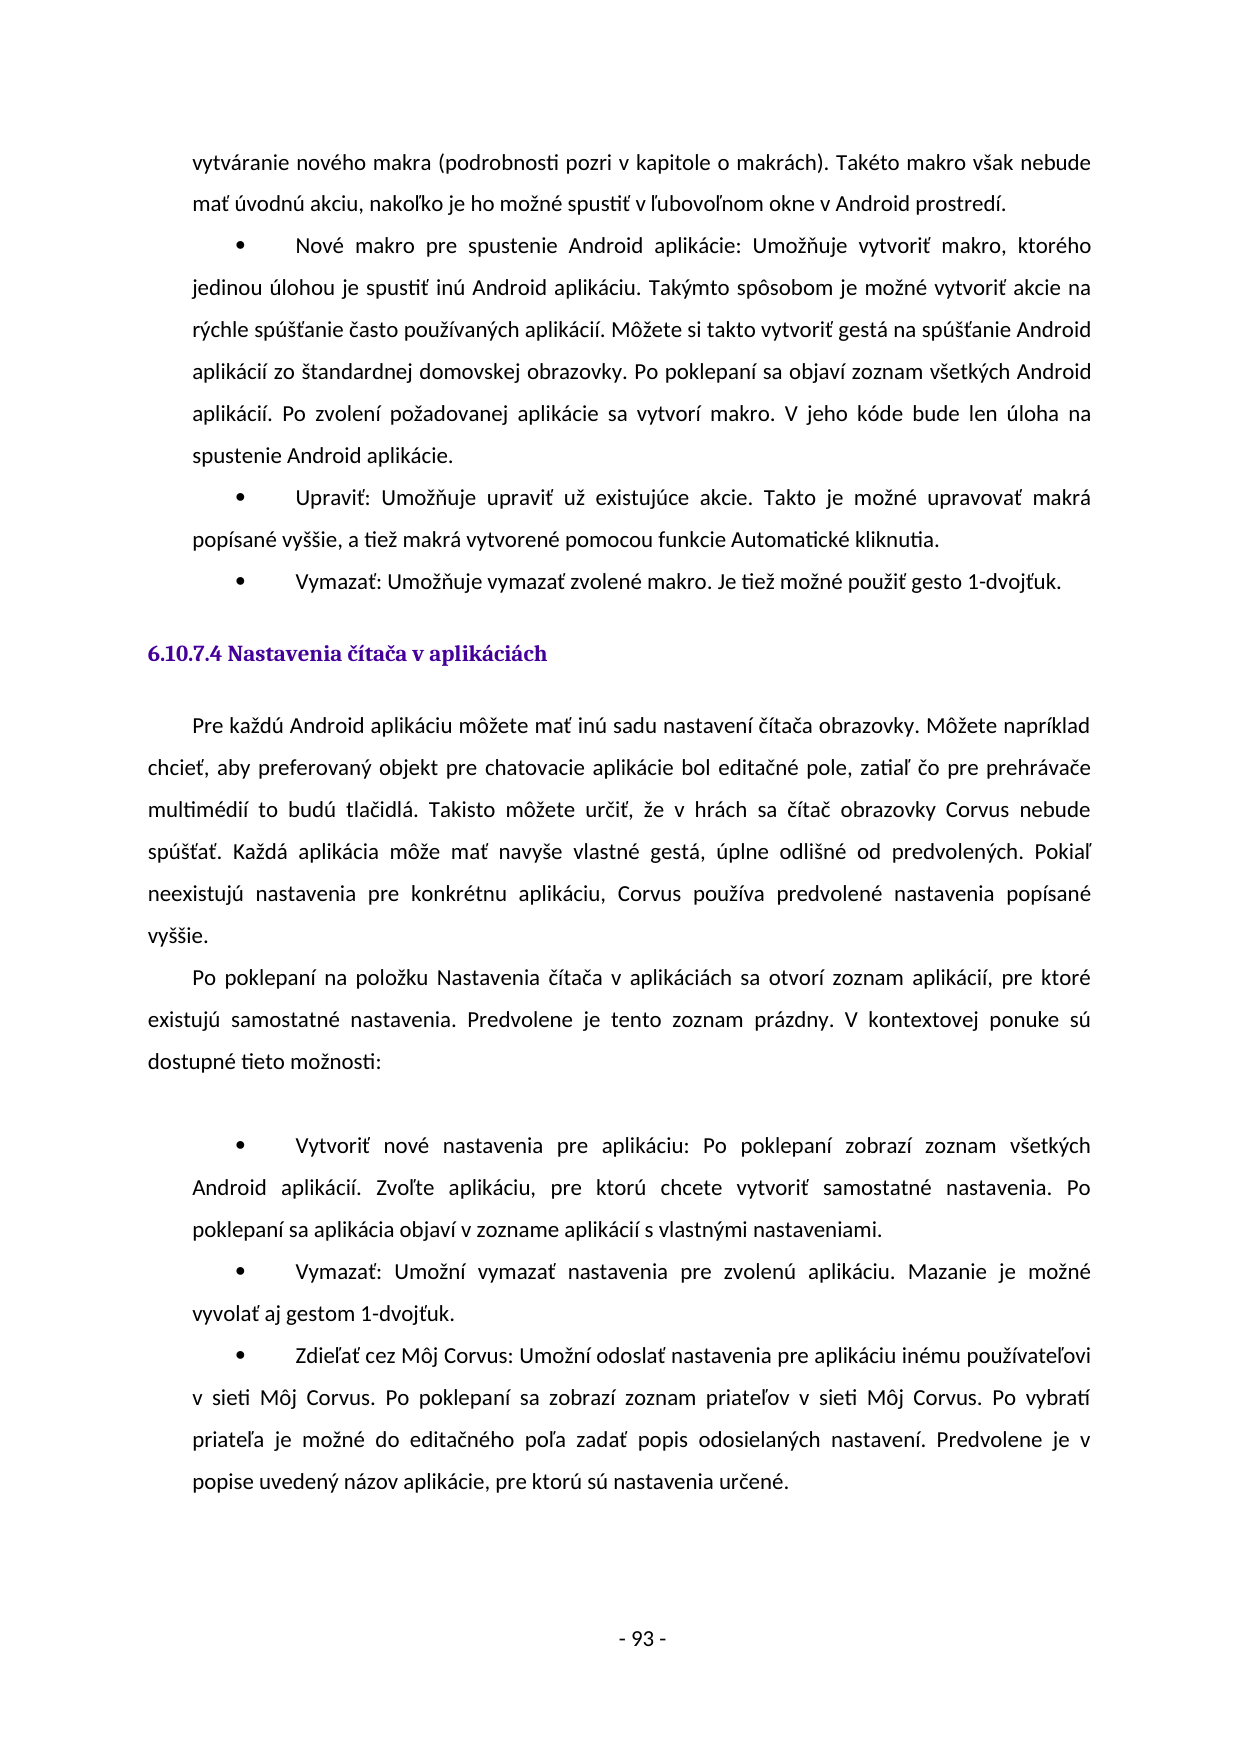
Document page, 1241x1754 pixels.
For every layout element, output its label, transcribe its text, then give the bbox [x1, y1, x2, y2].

list Vytvoriť nové nastavenia pre aplikáciu: Po poklepaní zobrazí zoznam všetkých Android aplikácií. Zvoľte aplikáciu, pre ktorú chcete vytvoriť samostatné nastavenia. Po poklepaní sa aplikácia objaví v zozname aplikácií s vlastnými nastaveniami. [192, 1131, 1093, 1243]
text Pre každú Android aplikáciu môžete mať inú sadu nastavení čítača obrazovky. Môžete napríklad chcieť, aby preferovaný objekt pre chatovacie aplikácie bol editačné pole, zatiaľ čo pre prehrávače multimédií to budú tlačidlá. Takisto môžete určiť, že v hrách sa čítač obrazovky Corvus nebude spúšťať. Každá aplikácia môže mať navyše vlastné gestá, úplne odlišné od predvolených. Pokiaľ neexistujú nastavenia pre konkrétnu aplikáciu, Corvus používa predvolené nastavenia popísané vyššie. [148, 711, 1093, 949]
list Zdieľať cez Môj Corvus: Umožní odoslať nastavenia pre aplikáciu inému používateľovi v sieti Môj Corvus. Po poklepaní sa zobrazí zoznam priateľov v sieti Môj Corvus. Po vybratí priateľa je možné do editačného poľa zadať popis odosielaných nastavení. Predvolene je v popise uvedený názov aplikácie, pre ktorú sú nastavenia určené. [192, 1341, 1093, 1495]
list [192, 148, 1093, 218]
list Vymazať: Umožní vymazať nastavenia pre zvolenú aplikáciu. Mazanie je možné vyvolať aj gestom 1-dvojťuk. [192, 1257, 1093, 1327]
list Upraviť: Umožňuje upraviť už existujúce akcie. Takto je možné upravovať makrá popísané vyššie, a tiež makrá vytvorené pomocou funkcie Automatické kliknutia. [192, 483, 1093, 553]
list Vymazať: Umožňuje vymazať zvolené makro. Je tiež možné použiť gesto 1-dvojťuk. [192, 567, 1093, 595]
subtitle Nastavenia čítača v aplikáciách [148, 641, 1093, 667]
text Po poklepaní na položku Nastavenia čítača v aplikáciách sa otvorí zoznam aplikácií, pre ktoré existujú samostatné nastavenia. Predvolene je tento zoznam prázdny. V kontextovej ponuke sú dostupné tieto možnosti: [148, 963, 1093, 1075]
list Nové makro pre spustenie Android aplikácie: Umožňuje vytvoriť makro, ktorého jedinou úlohou je spustiť inú Android aplikáciu. Takýmto spôsobom je možné vytvoriť akcie na rýchle spúšťanie často používaných aplikácií. Môžete si takto vytvoriť gestá na spúšťanie Android aplikácií zo štandardnej domovskej obrazovky. Po poklepaní sa objaví zoznam všetkých Android aplikácií. Po zvolení požadovanej aplikácie sa vytvorí makro. V jeho kóde bude len úloha na spustenie Android aplikácie. [192, 232, 1093, 469]
